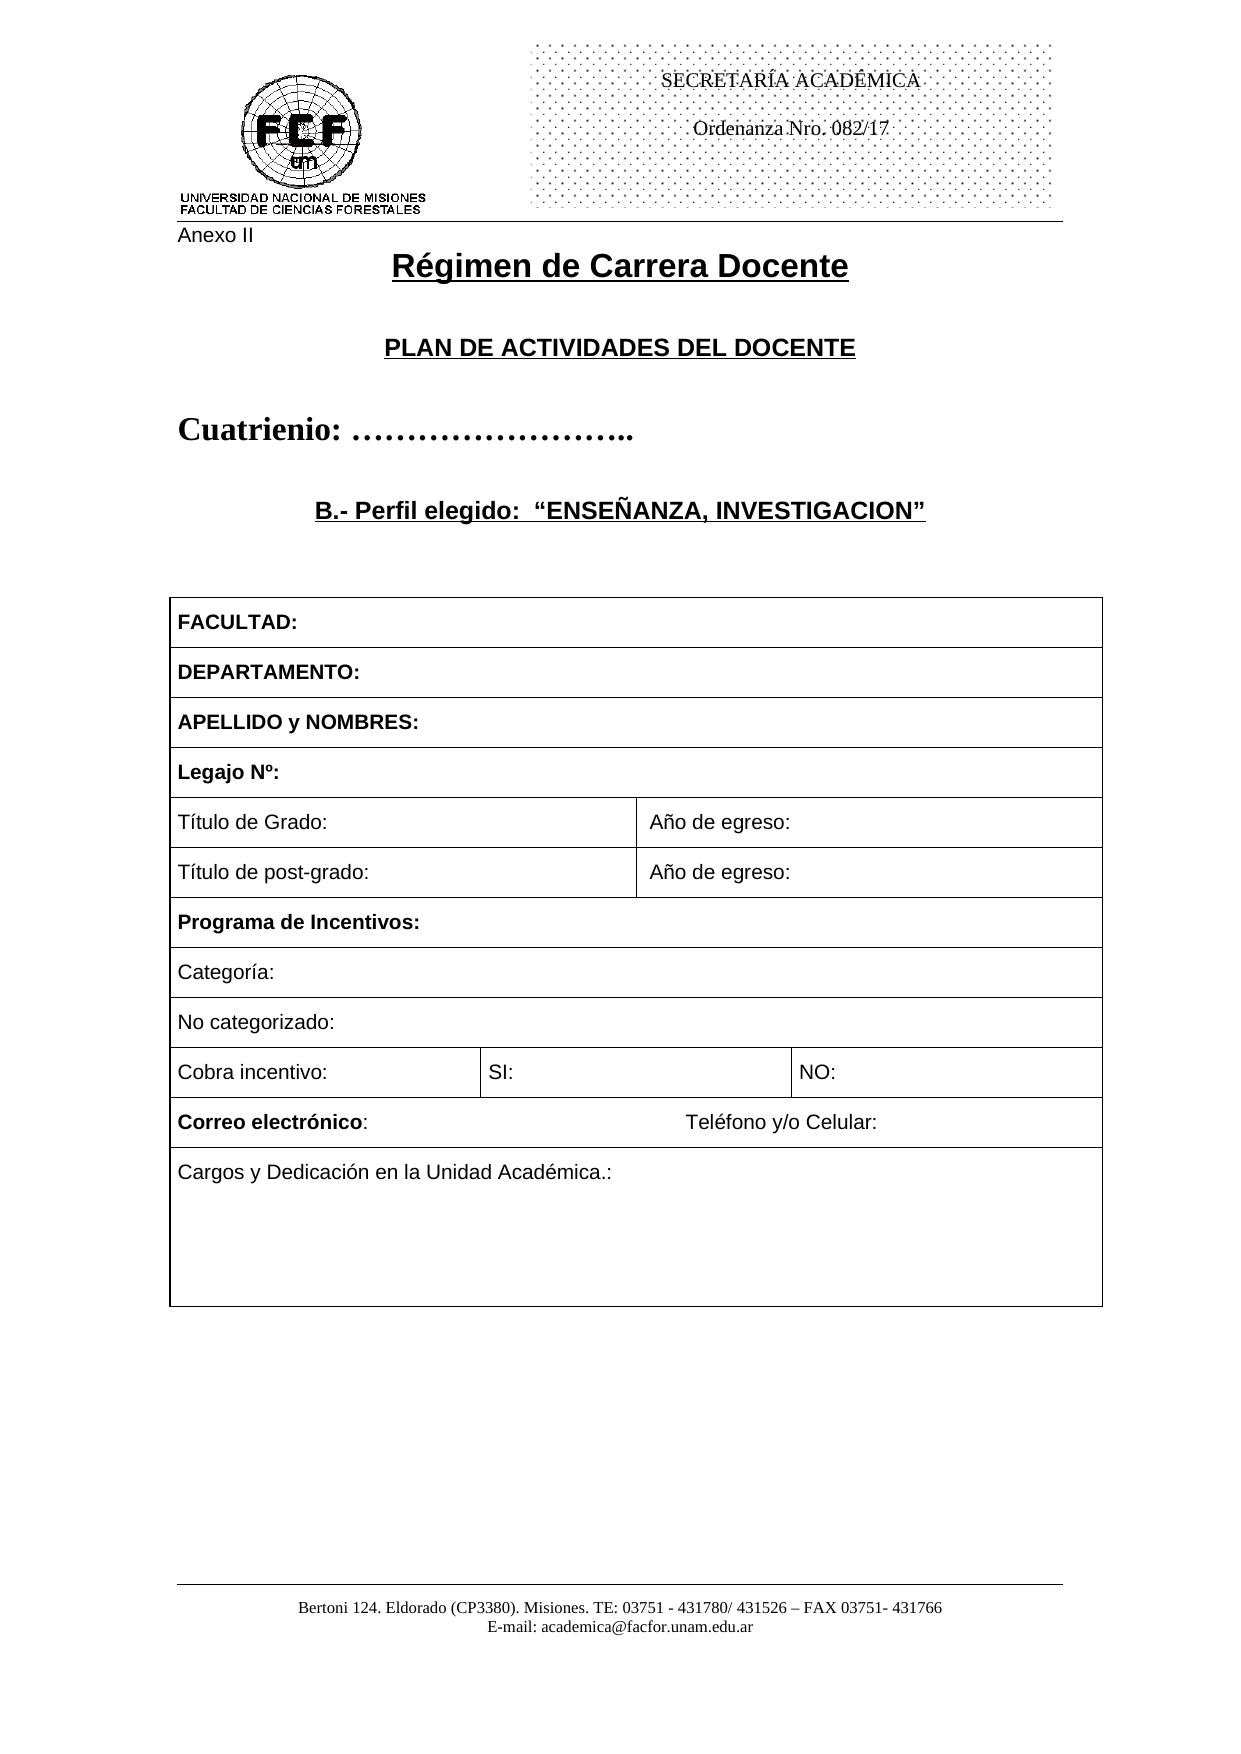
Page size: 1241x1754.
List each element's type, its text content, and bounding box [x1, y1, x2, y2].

table_header FACULTAD: [171, 598, 1102, 647]
picture [530, 40, 1052, 208]
table_cell DEPARTAMENTO: [171, 648, 1102, 697]
text Anexo II [177, 222, 1063, 246]
table_cell APELLIDO y NOMBRES: [171, 698, 1102, 747]
table_cell SI: [481, 1048, 791, 1097]
text Cuatrienio: …………………….. [177, 409, 1063, 448]
table_cell Programa de Incentivos: [171, 898, 1102, 947]
table_cell Legajo Nº: [171, 748, 1102, 797]
table_cell No categorizado: [171, 998, 1102, 1047]
table_cell Título de post-grado: [171, 848, 636, 897]
picture [177, 75, 426, 219]
table_cell NO: [792, 1048, 1102, 1097]
subtitle Régimen de Carrera Docente [177, 246, 1063, 285]
table_cell Cobra incentivo: [171, 1048, 480, 1097]
subtitle PLAN DE ACTIVIDADES DEL DOCENTE [177, 333, 1063, 361]
table_cell Cargos y Dedicación en la Unidad Académica.: [171, 1148, 1102, 1306]
table_cell Año de egreso: [637, 848, 1102, 897]
table_cell Título de Grado: [171, 798, 636, 847]
table_cell Correo electrónico: Teléfono y/o Celular: [171, 1098, 1102, 1147]
subtitle B.- Perfil elegido: “ENSEÑANZA, INVESTIGACION” [177, 496, 1063, 525]
table_cell Categoría: [171, 948, 1102, 997]
table_cell Año de egreso: [637, 798, 1102, 847]
